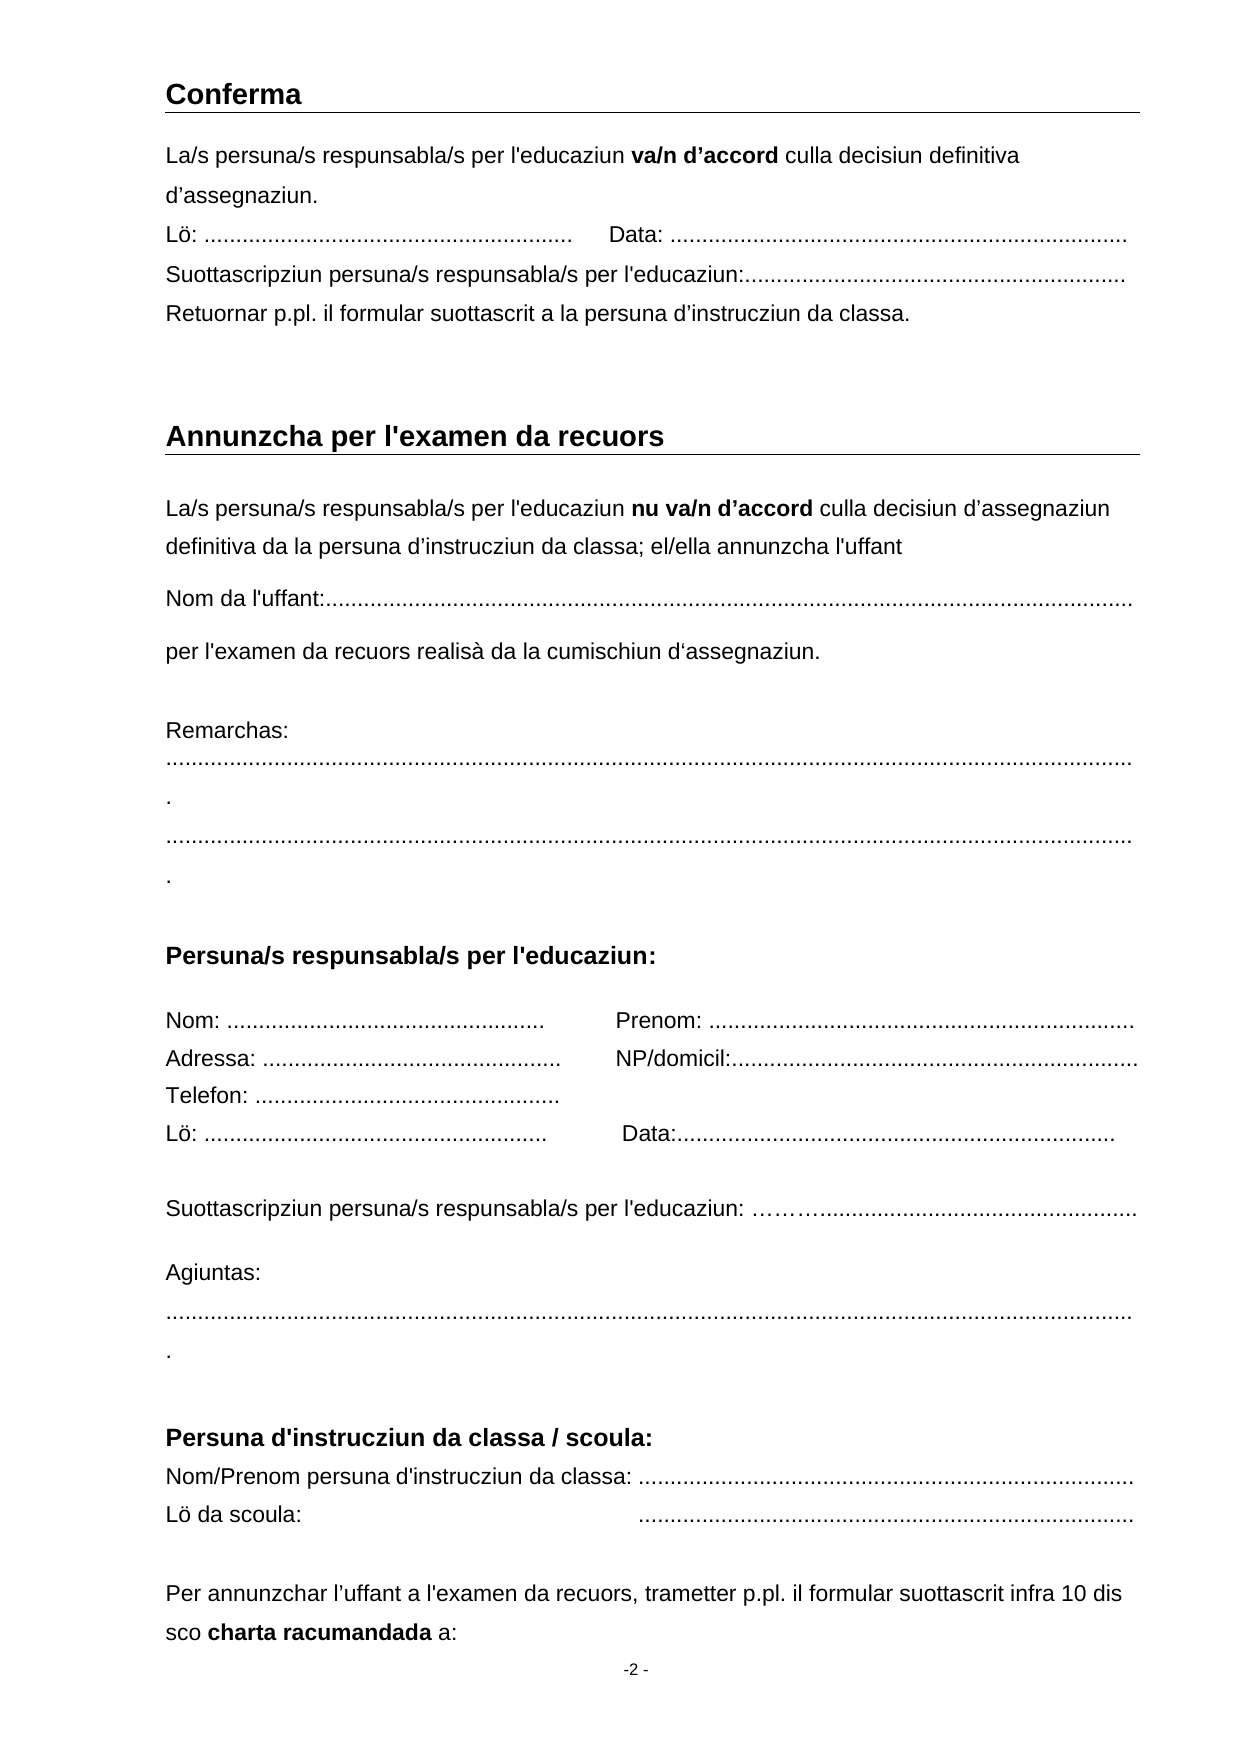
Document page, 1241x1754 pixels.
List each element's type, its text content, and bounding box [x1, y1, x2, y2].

text Suottascripziun persuna/s respunsabla/s per l'educaziun: ……….................................................. [165, 1183, 1140, 1221]
text Persuna d'instrucziun da classa / scoula: [165, 1414, 1140, 1452]
text Lö da scoula: .............................................................................. [165, 1489, 1140, 1527]
text per l'examen da recuors realisà da la cumischiun d‘assegnaziun. [165, 638, 1140, 664]
text Lö: ...................................................... Data:..................................................................... [165, 1108, 1140, 1146]
text Nom/Prenom persuna d'instrucziun da classa: .............................................................................. [165, 1452, 1140, 1489]
text Agiuntas: [165, 1258, 1140, 1285]
text Annunzcha per l'examen da recuors [165, 418, 1140, 454]
text Lö: .......................................................... Data: ........................................................................ [165, 221, 1140, 247]
text Suottascripziun persuna/s respunsabla/s per l'educaziun:............................................................ [165, 261, 1140, 287]
text Nom: .................................................. Prenom: ................................................................... [165, 996, 1140, 1033]
text Persuna/s respunsabla/s per l'educaziun: [165, 941, 1140, 969]
text La/s persuna/s respunsabla/s per l'educaziun nu va/n d’accord culla decisiun d’assegnaziun definitiva da la persuna d’instrucziun da classa; el/ella annunzcha l'uffant [165, 484, 1140, 559]
text Nom da l'uffant:............................................................................................................................... [165, 585, 1140, 612]
text Remarchas: [165, 717, 1140, 743]
text Adressa: ............................................... NP/domicil:................................................................ [165, 1033, 1140, 1071]
text ......................................................................................................................................................... [165, 822, 1140, 888]
text Per annunzchar l’uffant a l'examen da recuors, trametter p.pl. il formular suottascrit infra 10 dis sco charta racumandada a: [165, 1579, 1140, 1645]
text Telefon: ................................................ [165, 1071, 1140, 1108]
text La/s persuna/s respunsabla/s per l'educaziun va/n d’accord culla decisiun definitiva d’assegnaziun. [165, 142, 1140, 208]
text ......................................................................................................................................................... [165, 1298, 1140, 1364]
text Retuornar p.pl. il formular suottascrit a la persuna d’instrucziun da classa. [165, 300, 1140, 326]
text ......................................................................................................................................................... [165, 743, 1140, 809]
text Conferma [165, 77, 1140, 112]
